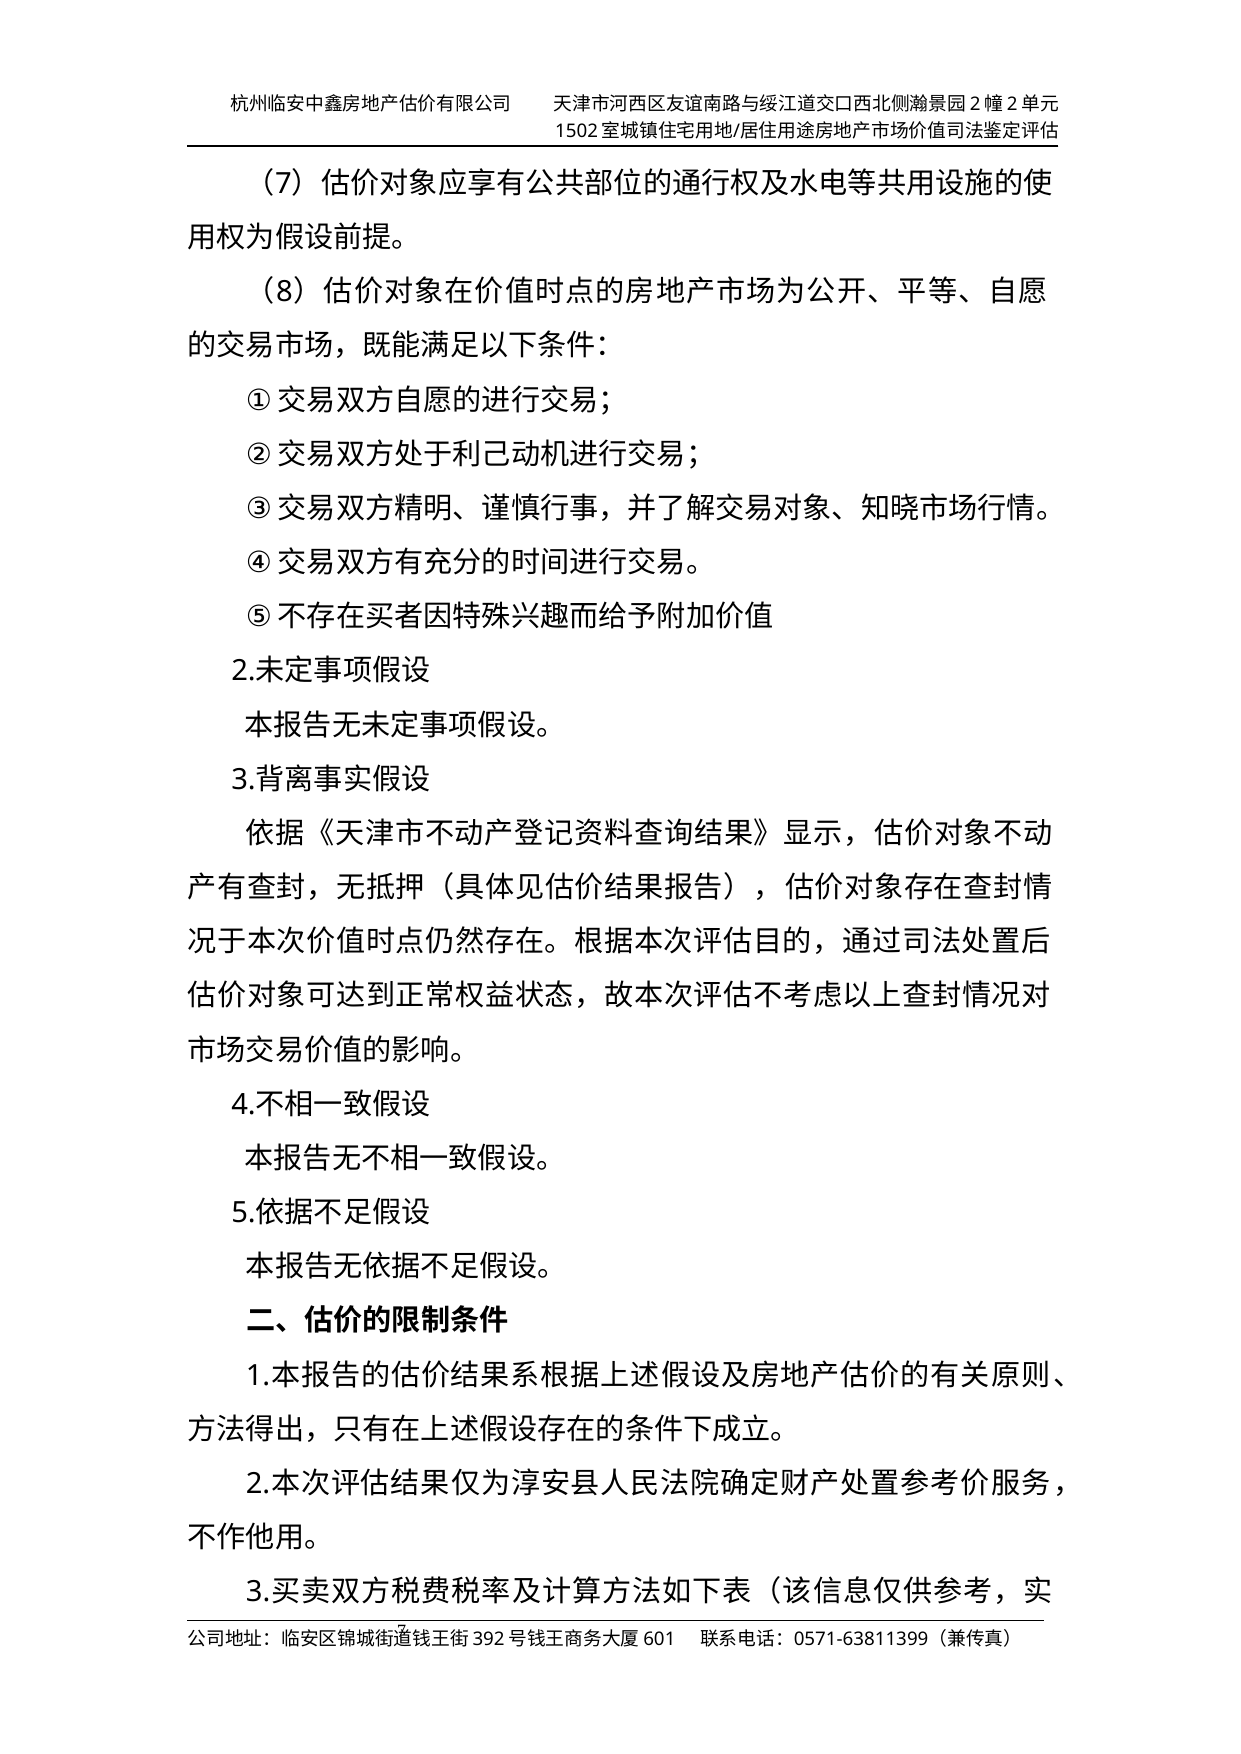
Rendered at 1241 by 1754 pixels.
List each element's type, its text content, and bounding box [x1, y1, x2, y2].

text 二、估价的限制条件 [187, 1287, 1054, 1342]
text ③交易双方精明、谨慎行事，并了解交易对象、知晓市场行情。 [187, 475, 1048, 529]
text 2.未定事项假设 [187, 637, 1053, 692]
text （8）估价对象在价值时点的房地产市场为公开、平等、自愿的交易市场，既能满足以下条件： [187, 258, 1048, 367]
text 2.本次评估结果仅为淳安县人民法院确定财产处置参考价服务，不作他用。 [187, 1450, 1053, 1558]
text （7）估价对象应享有公共部位的通行权及水电等共用设施的使用权为假设前提。 [187, 150, 1053, 258]
text 本报告无未定事项假设。 [187, 692, 1053, 746]
text 1.本报告的估价结果系根据上述假设及房地产估价的有关原则、方法得出，只有在上述假设存在的条件下成立。 [187, 1342, 1053, 1450]
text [187, 1558, 1053, 1612]
text ⑤不存在买者因特殊兴趣而给予附加价值 [187, 583, 1048, 637]
text 本报告无依据不足假设。 [187, 1233, 1053, 1287]
text ②交易双方处于利己动机进行交易； [187, 421, 1048, 475]
text 4.不相一致假设 [187, 1071, 1053, 1125]
text ④交易双方有充分的时间进行交易。 [187, 529, 1048, 583]
text 依据《天津市不动产登记资料查询结果》显示，估价对象不动产有查封，无抵押（具体见估价结果报告），估价对象存在查封情况于本次价值时点仍然存在。根据本次评估目的，通过司法处置后估价对象可达到正常权益状态，故本次评估不考虑以上查封情况对市场交易价值的影响。 [187, 800, 1053, 1071]
text 5.依据不足假设 [187, 1179, 1053, 1233]
text 3.背离事实假设 [187, 746, 1053, 800]
text ①交易双方自愿的进行交易； [187, 367, 1048, 421]
text 本报告无不相一致假设。 [187, 1125, 1053, 1179]
